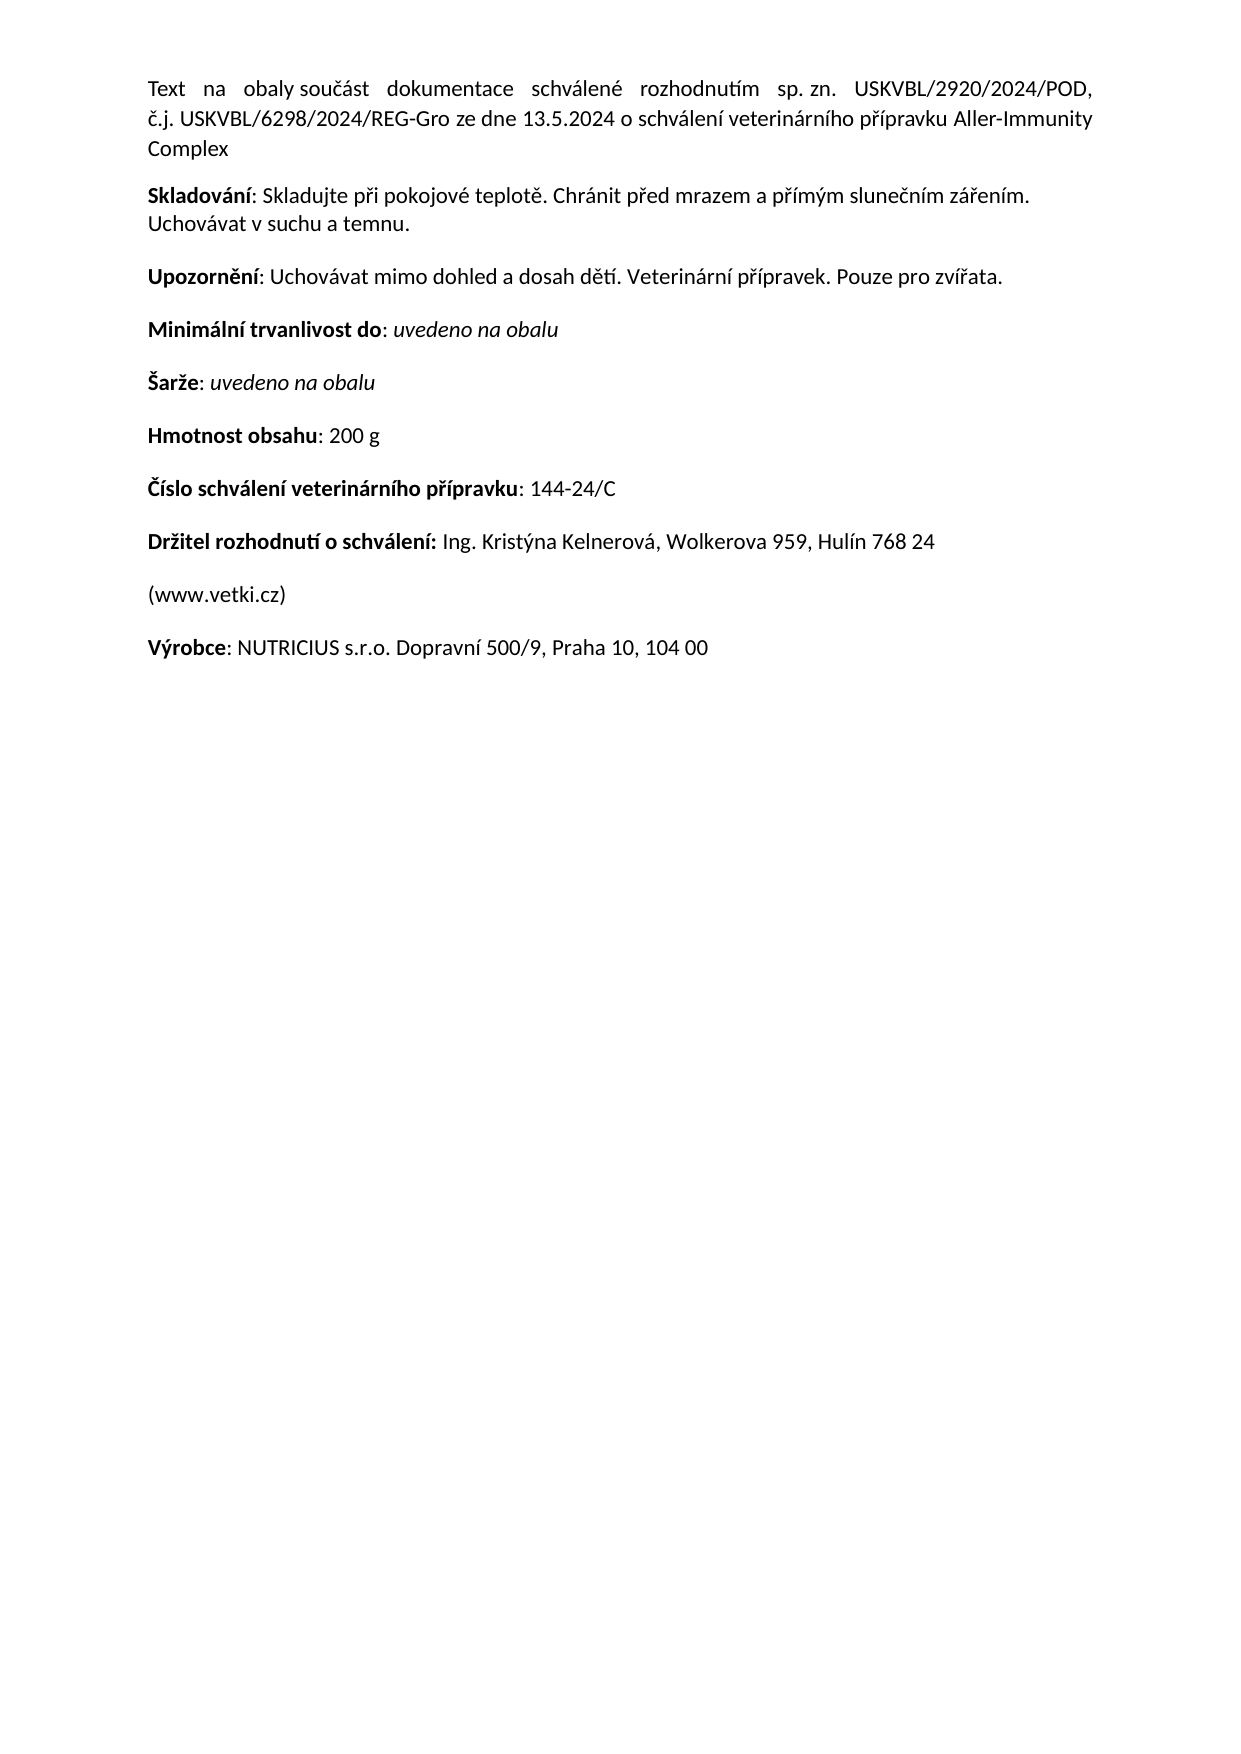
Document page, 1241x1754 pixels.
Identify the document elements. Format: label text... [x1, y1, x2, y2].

text (www.vetki.cz) [148, 580, 1093, 608]
text Skladování: Skladujte při pokojové teplotě. Chránit před mrazem a přímým slunečním zářením. Uchovávat v suchu a temnu. [148, 181, 1093, 237]
text Držitel rozhodnutí o schválení: Ing. Kristýna Kelnerová, Wolkerova 959, Hulín 768 24 [148, 527, 1093, 555]
text Výrobce: NUTRICIUS s.r.o. Dopravní 500/9, Praha 10, 104 00 [148, 633, 1093, 661]
text Číslo schválení veterinárního přípravku: 144-24/C [148, 474, 1093, 502]
text Šarže: uvedeno na obalu [148, 368, 1093, 396]
text Minimální trvanlivost do: uvedeno na obalu [148, 315, 1093, 343]
text Upozornění: Uchovávat mimo dohled a dosah dětí. Veterinární přípravek. Pouze pro zvířata. [148, 262, 1093, 290]
text Hmotnost obsahu: 200 g [148, 421, 1093, 449]
